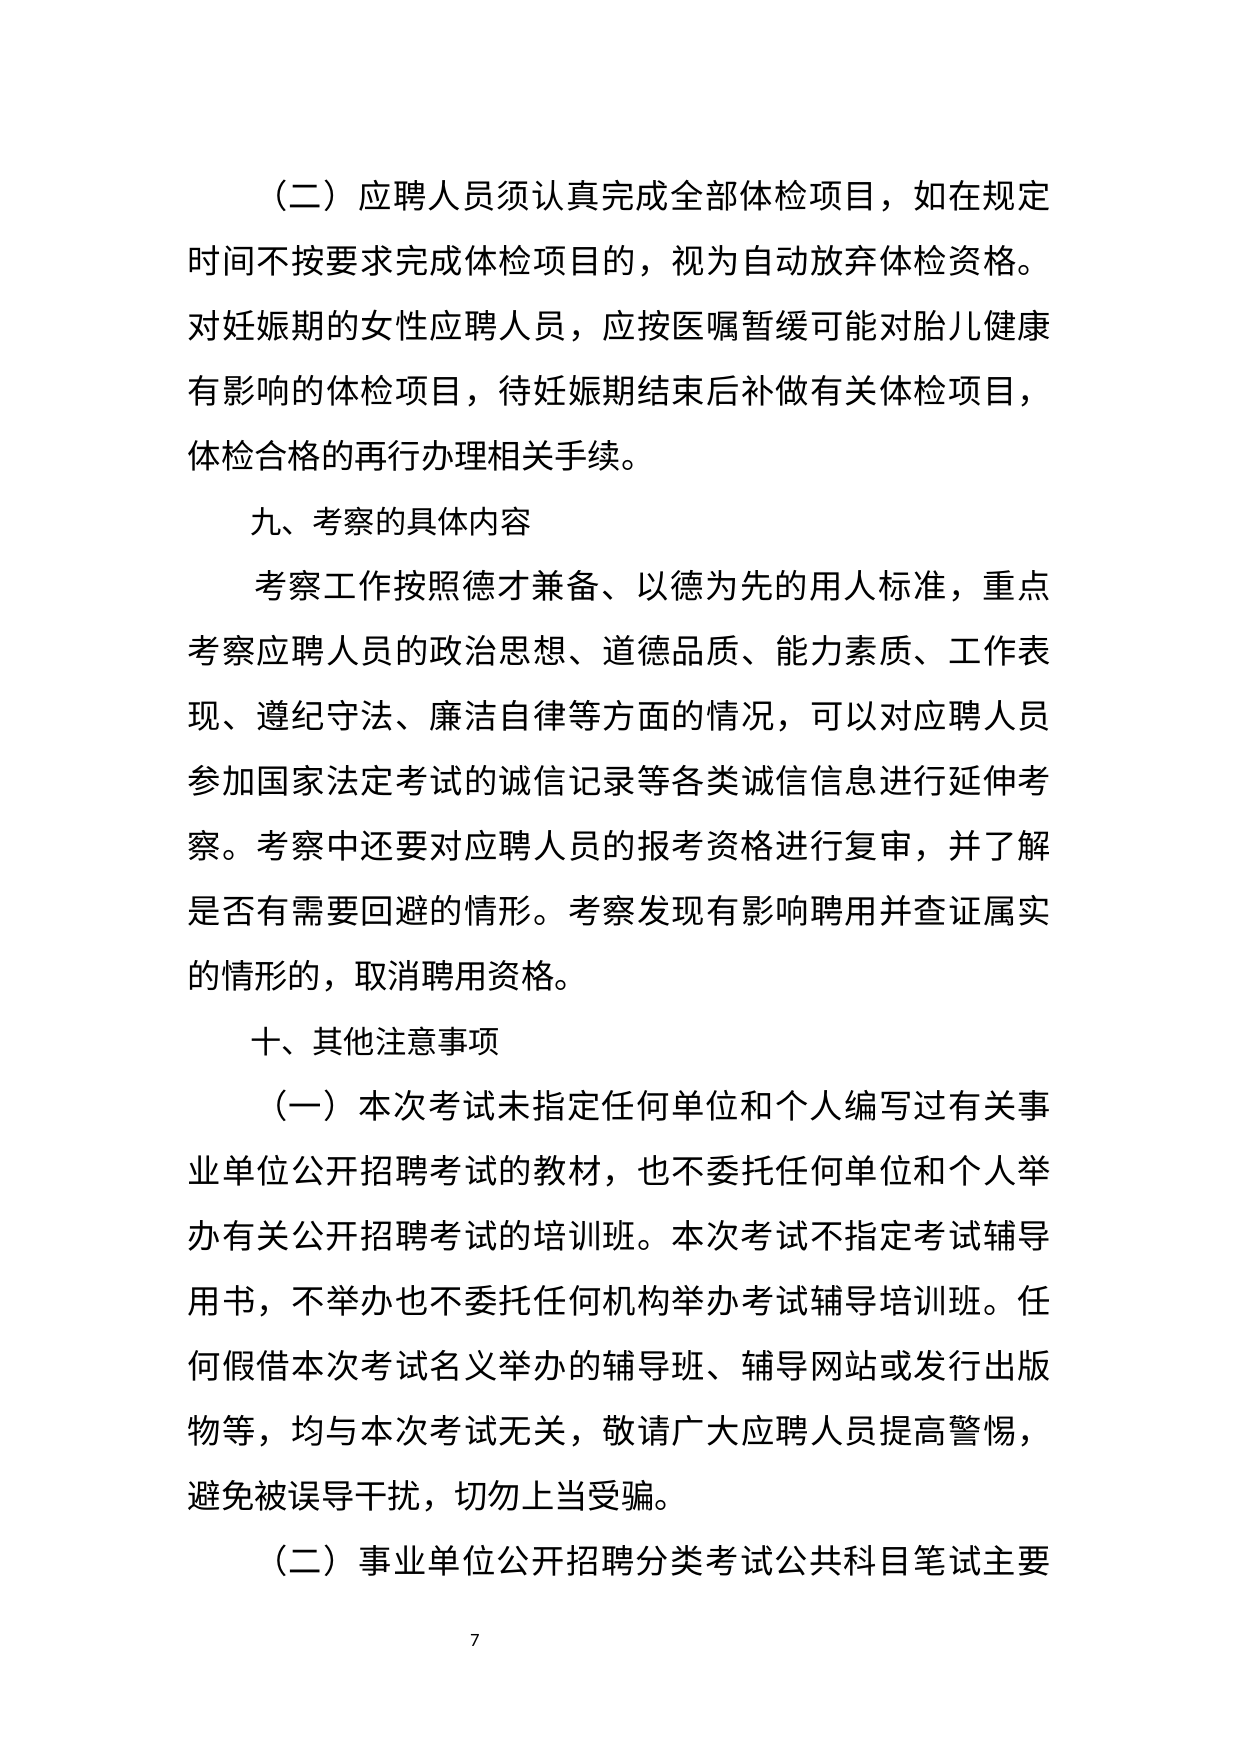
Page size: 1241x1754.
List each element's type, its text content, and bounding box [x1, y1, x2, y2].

text （一）本次考试未指定任何单位和个人编写过有关事业单位公开招聘考试的教材，也不委托任何单位和个人举办有关公开招聘考试的培训班。本次考试不指定考试辅导用书，不举办也不委托任何机构举办考试辅导培训班。任何假借本次考试名义举办的辅导班、辅导网站或发行出版物等，均与本次考试无关，敬请广大应聘人员提高警惕，避免被误导干扰，切勿上当受骗。 [187, 1072, 1053, 1527]
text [187, 1527, 1053, 1592]
text 考察工作按照德才兼备、以德为先的用人标准，重点考察应聘人员的政治思想、道德品质、能力素质、工作表现、遵纪守法、廉洁自律等方面的情况，可以对应聘人员参加国家法定考试的诚信记录等各类诚信信息进行延伸考察。考察中还要对应聘人员的报考资格进行复审，并了解是否有需要回避的情形。考察发现有影响聘用并查证属实的情形的，取消聘用资格。 [187, 552, 1053, 1007]
text （二）应聘人员须认真完成全部体检项目，如在规定时间不按要求完成体检项目的，视为自动放弃体检资格。对妊娠期的女性应聘人员，应按医嘱暂缓可能对胎儿健康有影响的体检项目，待妊娠期结束后补做有关体检项目，体检合格的再行办理相关手续。 [187, 162, 1053, 487]
text 十、其他注意事项 [187, 1007, 1053, 1072]
text 九、考察的具体内容 [187, 487, 1053, 552]
